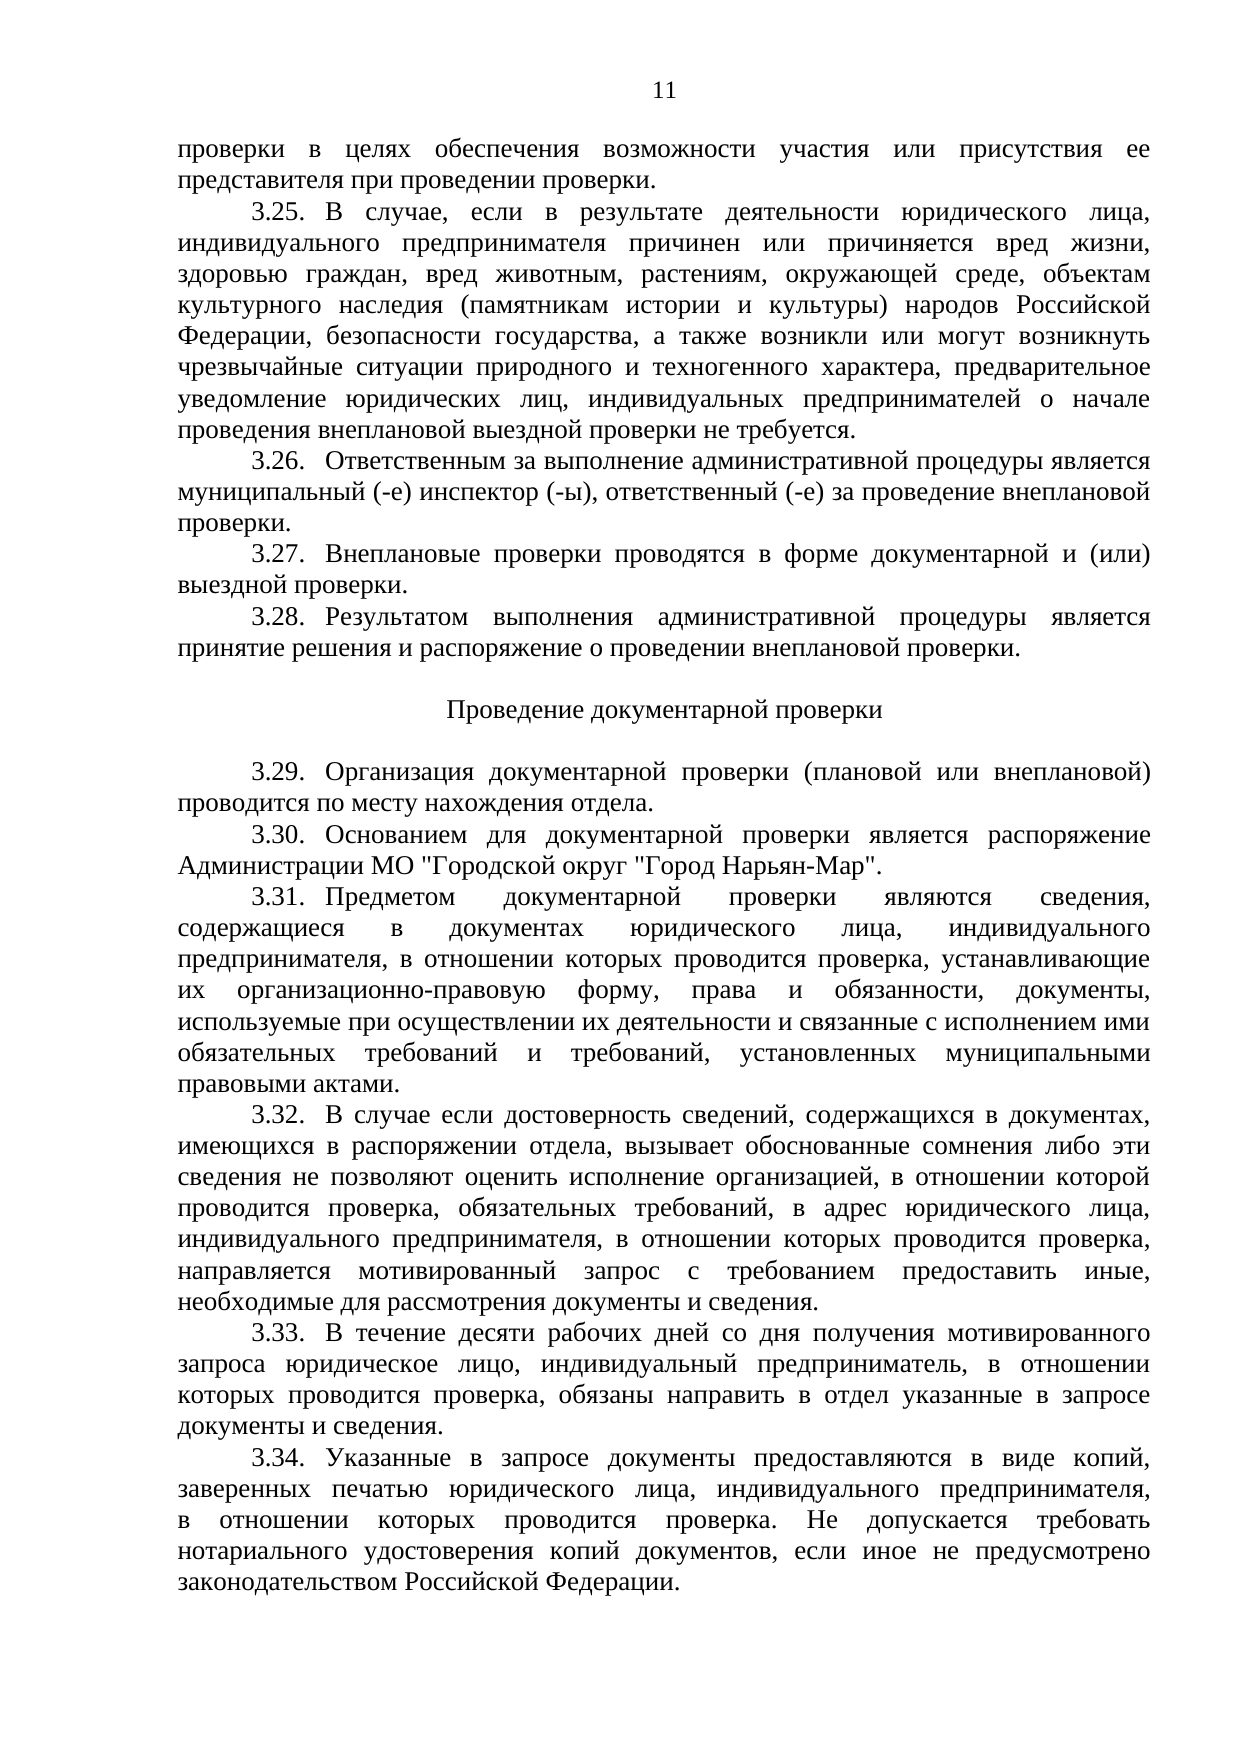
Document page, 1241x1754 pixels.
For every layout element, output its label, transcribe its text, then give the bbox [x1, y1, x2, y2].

text 3.30. Основанием для документарной проверки является распоряжение Администрации МО "Городской округ "Город Нарьян-Мар". [177, 818, 1152, 880]
text 3.29. Организация документарной проверки (плановой или внеплановой) проводится по месту нахождения отдела. [177, 755, 1152, 818]
text 3.34. Указанные в запросе документы предоставляются в виде копий, заверенных печатью юридического лица, индивидуального предпринимателя, в отношении которых проводится проверка. Не допускается требовать нотариального удостоверения копий документов, если иное не предусмотрено законодательством Российской Федерации. [177, 1441, 1152, 1596]
text 3.33. В течение десяти рабочих дней со дня получения мотивированного запроса юридическое лицо, индивидуальный предприниматель, в отношении которых проводится проверка, обязаны направить в отдел указанные в запросе документы и сведения. [177, 1316, 1152, 1441]
text 3.25. В случае, если в результате деятельности юридического лица, индивидуального предпринимателя причинен или причиняется вред жизни, здоровью граждан, вред животным, растениям, окружающей среде, объектам культурного наследия (памятникам истории и культуры) народов Российской Федерации, безопасности государства, а также возникли или могут возникнуть чрезвычайные ситуации природного и техногенного характера, предварительное уведомление юридических лиц, индивидуальных предпринимателей о начале проведения внеплановой выездной проверки не требуется. [177, 195, 1152, 444]
text 3.27. Внеплановые проверки проводятся в форме документарной и (или) выездной проверки. [177, 537, 1152, 600]
text Проведение документарной проверки [177, 693, 1152, 724]
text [177, 132, 1152, 195]
text 3.32. В случае если достоверность сведений, содержащихся в документах, имеющихся в распоряжении отдела, вызывает обоснованные сомнения либо эти сведения не позволяют оценить исполнение организацией, в отношении которой проводится проверка, обязательных требований, в адрес юридического лица, индивидуального предпринимателя, в отношении которых проводится проверка, направляется мотивированный запрос с требованием предоставить иные, необходимые для рассмотрения документы и сведения. [177, 1098, 1152, 1316]
text 3.28. Результатом выполнения административной процедуры является принятие решения и распоряжение о проведении внеплановой проверки. [177, 600, 1152, 662]
text 3.31. Предметом документарной проверки являются сведения, содержащиеся в документах юридического лица, индивидуального предпринимателя, в отношении которых проводится проверка, устанавливающие их организационно-правовую форму, права и обязанности, документы, используемые при осуществлении их деятельности и связанные с исполнением ими обязательных требований и требований, установленных муниципальными правовыми актами. [177, 880, 1152, 1098]
text 3.26. Ответственным за выполнение административной процедуры является муниципальный (-е) инспектор (-ы), ответственный (-е) за проведение внеплановой проверки. [177, 444, 1152, 537]
